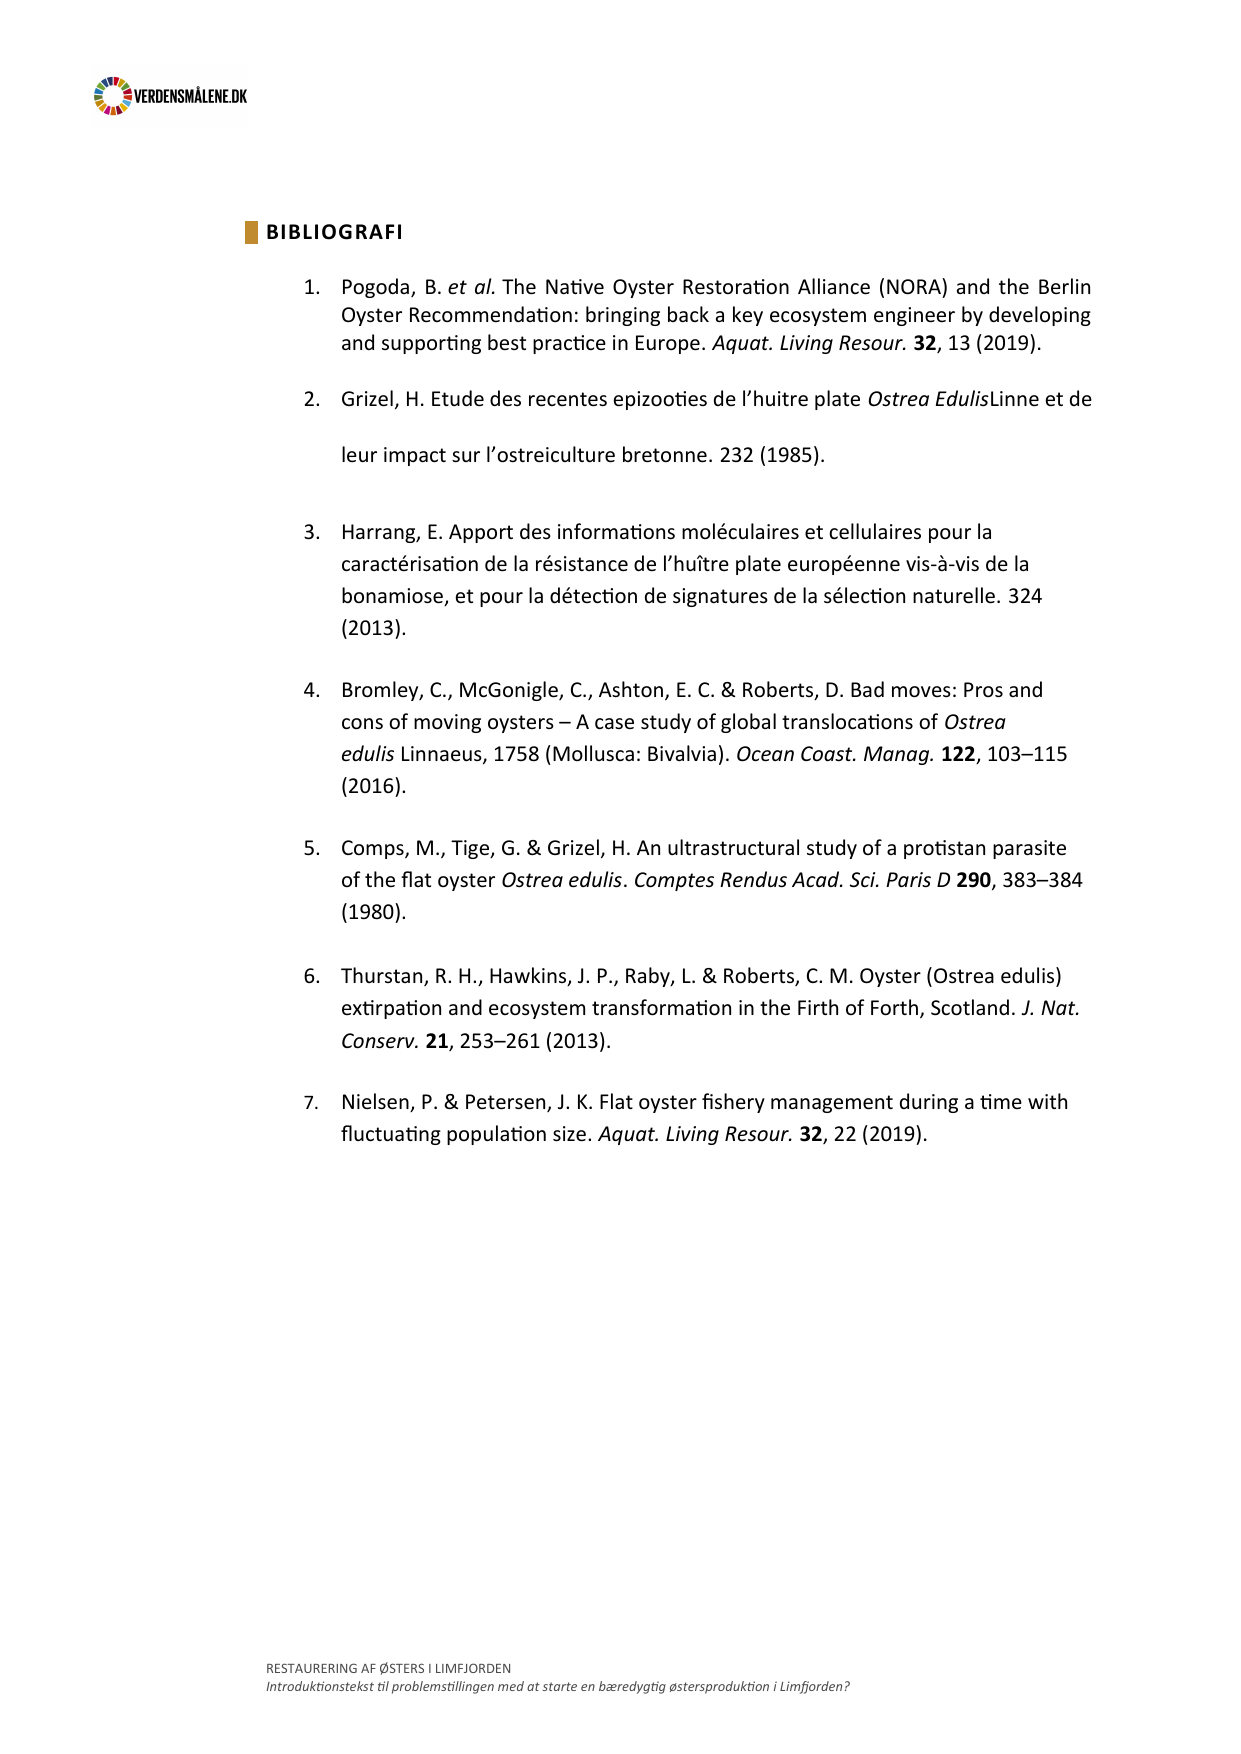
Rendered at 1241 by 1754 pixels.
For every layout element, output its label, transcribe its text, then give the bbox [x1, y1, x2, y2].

subtitle Bibliografi [258, 221, 1092, 244]
list Harrang, E. Apport des informations moléculaires et cellulaires pour la caractérisation de la résistance de l’huître plate européenne vis-à-vis de la bonamiose, et pour la détection de signatures de la sélection naturelle. 324 (2013). [303, 517, 1092, 641]
list ​Nielsen, P. & Petersen, J. K. Flat oyster fishery management during a time with fluctuating population size. Aquat. Living Resour. 32, 22 (2019). [303, 1087, 1092, 1147]
picture [92, 65, 248, 127]
list Bromley, C., McGonigle, C., Ashton, E. C. & Roberts, D. Bad moves: Pros and cons of moving oysters – A case study of global translocations of Ostrea edulis Linnaeus, 1758 (Mollusca: Bivalvia). Ocean Coast. Manag. 122, 103–115 (2016). [303, 675, 1092, 799]
list Thurstan, R. H., Hawkins, J. P., Raby, L. & Roberts, C. M. Oyster (Ostrea edulis) extirpation and ecosystem transformation in the Firth of Forth, Scotland. J. Nat. Conserv. 21, 253–261 (2013). [303, 961, 1092, 1054]
list Grizel, H. Etude des recentes epizooties de l’huitre plate Ostrea EdulisLinne et de leur impact sur l’ostreiculture bretonne. 232 (1985). [303, 384, 1092, 468]
list ​Comps, M., Tige, G. & Grizel, H. An ultrastructural study of a protistan parasite of the flat oyster Ostrea edulis. Comptes Rendus Acad. Sci. Paris D 290, 383–384 (1980). [303, 833, 1092, 925]
list Pogoda, B. et al. The Native Oyster Restoration Alliance (NORA) and the Berlin Oyster Recommendation: bringing back a key ecosystem engineer by developing and supporting best practice in Europe. Aquat. Living Resour. 32, 13 (2019). [303, 272, 1092, 356]
